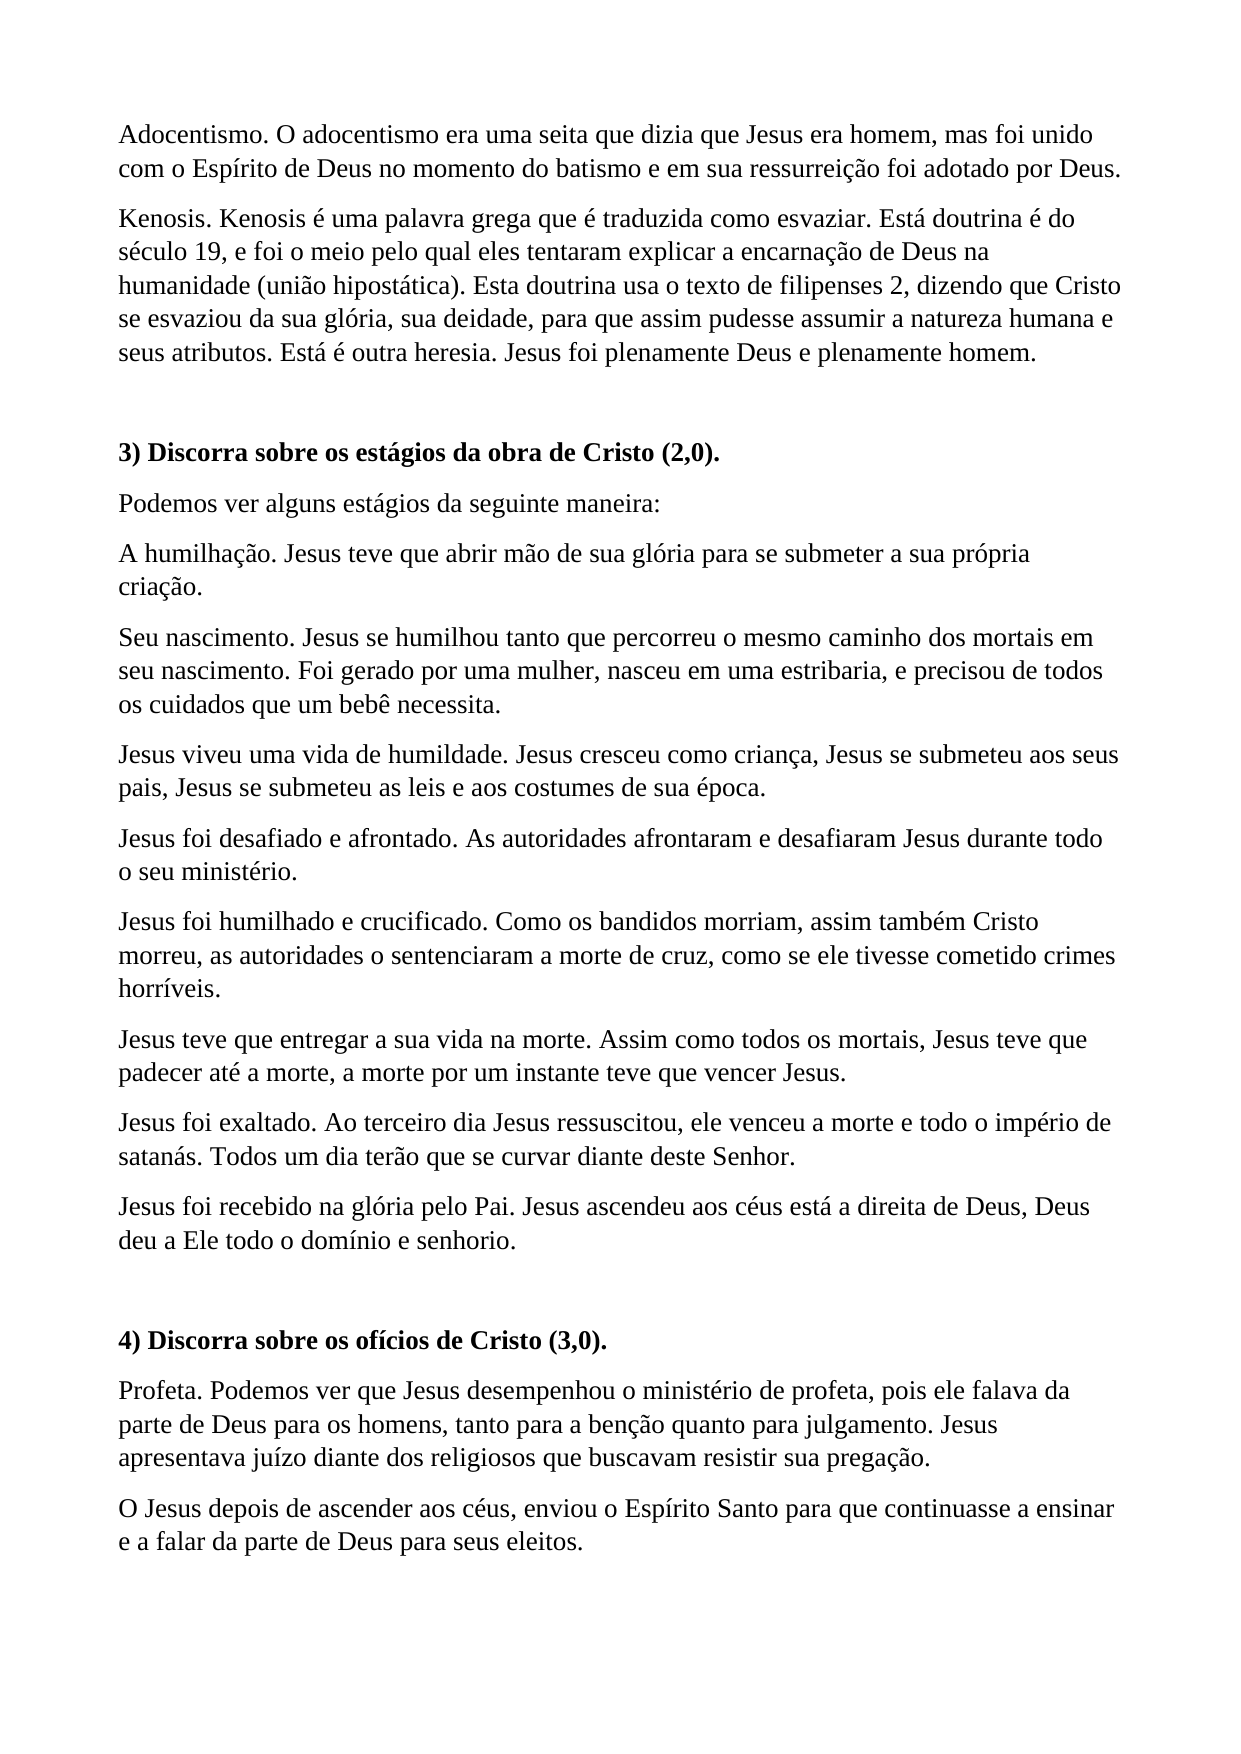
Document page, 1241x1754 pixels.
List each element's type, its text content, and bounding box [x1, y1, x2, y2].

text Seu nascimento. Jesus se humilhou tanto que percorreu o mesmo caminho dos mortais em seu nascimento. Foi gerado por uma mulher, nasceu em uma estribaria, e precisou de todos os cuidados que um bebê necessita. [118, 621, 1122, 719]
text Profeta. Podemos ver que Jesus desempenhou o ministério de profeta, pois ele falava da parte de Deus para os homens, tanto para a benção quanto para julgamento. Jesus apresentava juízo diante dos religiosos que buscavam resistir sua pregação. [118, 1374, 1122, 1473]
text 4) Discorra sobre os ofícios de Cristo (3,0). [118, 1324, 1122, 1355]
text Jesus foi exaltado. Ao terceiro dia Jesus ressuscitou, ele venceu a morte e todo o império de satanás. Todos um dia terão que se curvar diante deste Senhor. [118, 1106, 1122, 1171]
text Jesus teve que entregar a sua vida na morte. Assim como todos os mortais, Jesus teve que padecer até a morte, a morte por um instante teve que vencer Jesus. [118, 1023, 1122, 1087]
text Jesus foi humilhado e crucificado. Como os bandidos morriam, assim também Cristo morreu, as autoridades o sentenciaram a morte de cruz, como se ele tivesse cometido crimes horríveis. [118, 905, 1122, 1004]
text 3) Discorra sobre os estágios da obra de Cristo (2,0). [118, 436, 1122, 468]
text Adocentismo. O adocentismo era uma seita que dizia que Jesus era homem, mas foi unido com o Espírito de Deus no momento do batismo e em sua ressurreição foi adotado por Deus. [118, 118, 1122, 183]
text Jesus foi desafiado e afrontado. As autoridades afrontaram e desafiaram Jesus durante todo o seu ministério. [118, 822, 1122, 886]
text Podemos ver alguns estágios da seguinte maneira: [118, 487, 1122, 518]
text A humilhação. Jesus teve que abrir mão de sua glória para se submeter a sua própria criação. [118, 537, 1122, 602]
text Jesus foi recebido na glória pelo Pai. Jesus ascendeu aos céus está a direita de Deus, Deus deu a Ele todo o domínio e senhorio. [118, 1190, 1122, 1255]
text O Jesus depois de ascender aos céus, enviou o Espírito Santo para que continuasse a ensinar e a falar da parte de Deus para seus eleitos. [118, 1492, 1122, 1556]
text Kenosis. Kenosis é uma palavra grega que é traduzida como esvaziar. Está doutrina é do século 19, e foi o meio pelo qual eles tentaram explicar a encarnação de Deus na humanidade (união hipostática). Esta doutrina usa o texto de filipenses 2, dizendo que Cristo se esvaziou da sua glória, sua deidade, para que assim pudesse assumir a natureza humana e seus atributos. Está é outra heresia. Jesus foi plenamente Deus e plenamente homem. [118, 202, 1122, 367]
text Jesus viveu uma vida de humildade. Jesus cresceu como criança, Jesus se submeteu aos seus pais, Jesus se submeteu as leis e aos costumes de sua época. [118, 738, 1122, 803]
